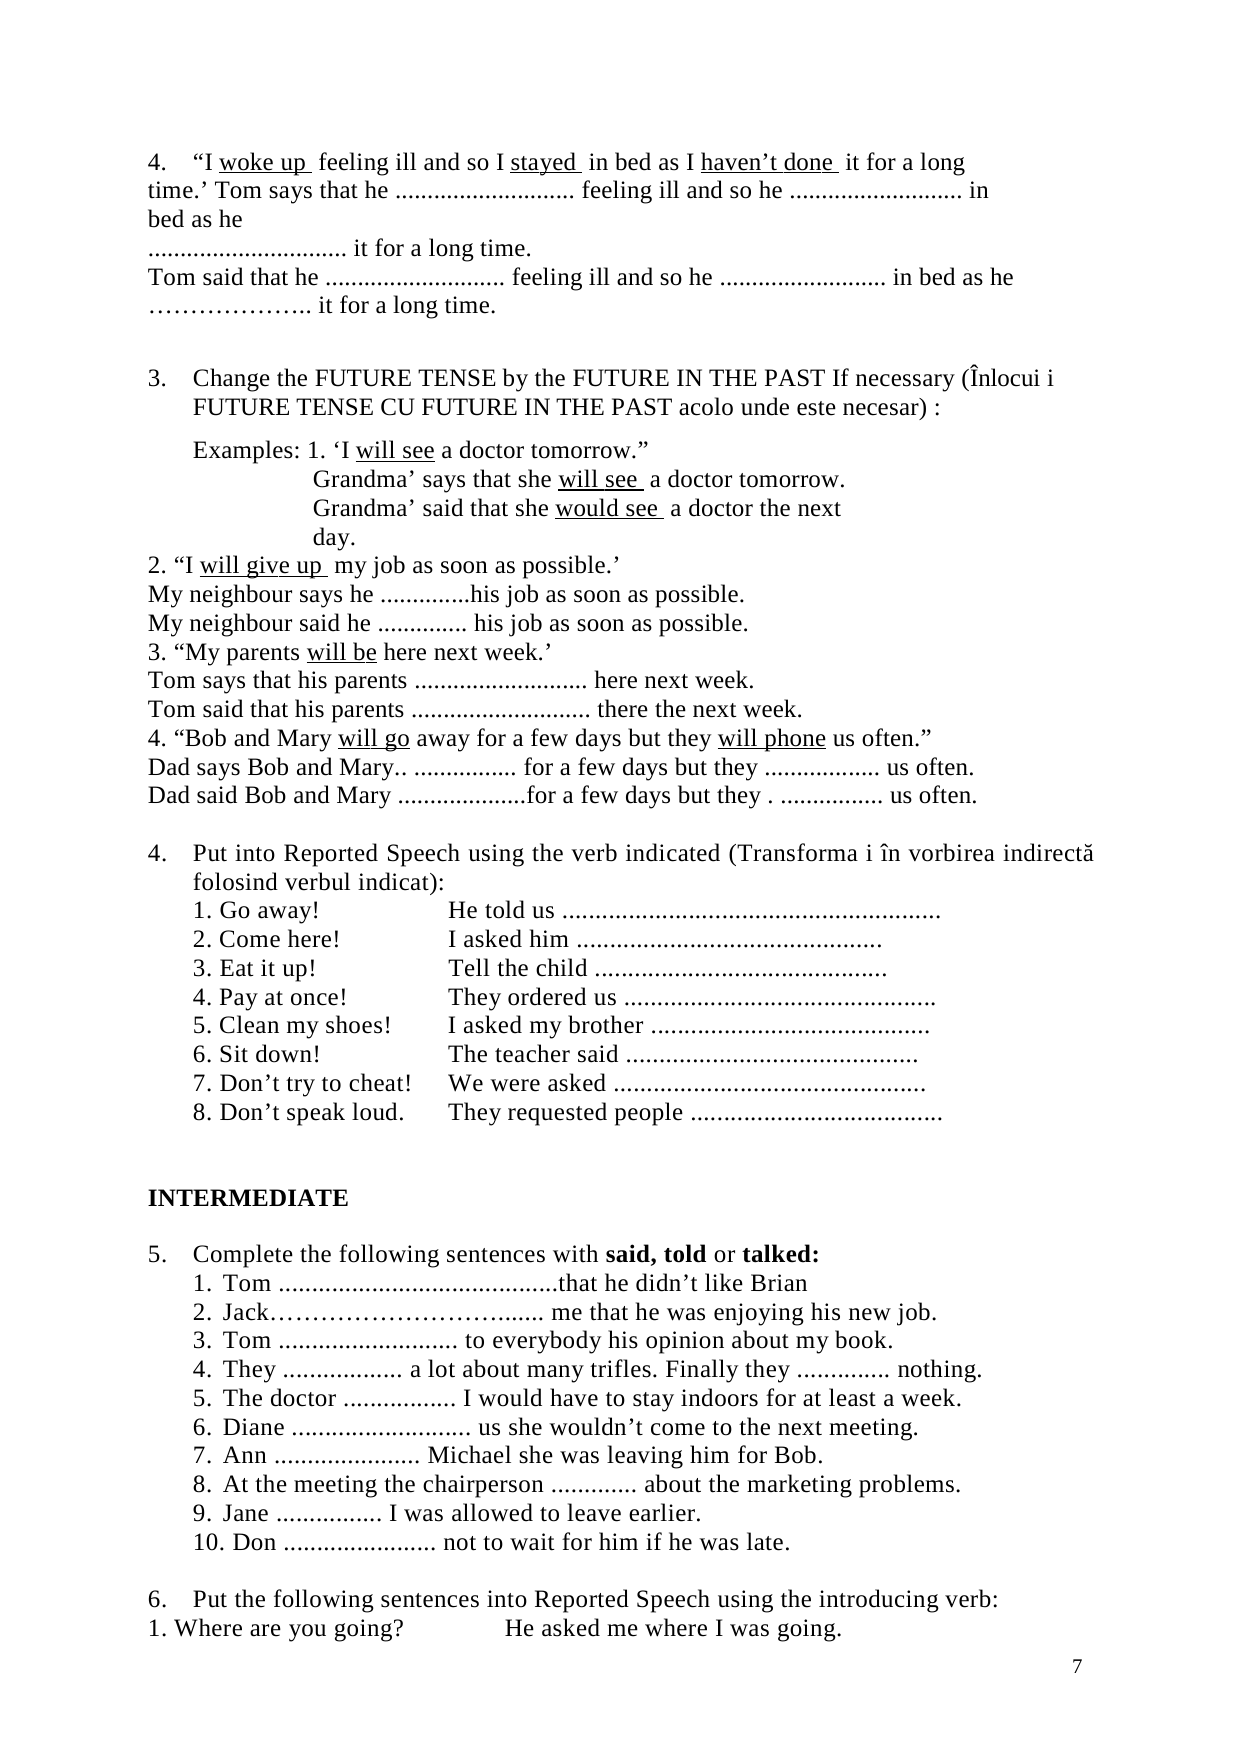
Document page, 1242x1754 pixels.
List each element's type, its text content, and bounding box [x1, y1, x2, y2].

text My neighbour says he ..............his job as soon as possible. My neighbour said he .............. his job as soon as possible. [148, 579, 755, 637]
text 5. Clean my shoes! I asked my brother .......................................... [193, 1011, 1106, 1039]
text ............................... it for a long time. [148, 233, 1106, 262]
text 4. “Bob and Mary will go away for a few days but they will phone us often.” [148, 723, 1106, 752]
text 10. Don ....................... not to wait for him if he was late. [193, 1527, 1106, 1556]
text 6. Put the following sentences into Reported Speech using the introducing verb: [148, 1584, 1106, 1613]
text 4. Pay at once! They ordered us ............................................... [193, 982, 1106, 1011]
text 5. The doctor ................. I would have to stay indoors for at least a week. [193, 1383, 1106, 1412]
text Tom says that his parents ........................... here next week. [148, 666, 1106, 694]
text Tom said that his parents ............................ there the next week. [148, 694, 1106, 723]
text Examples: 1. ‘I will see a doctor tomorrow.” [193, 436, 1106, 464]
text Grandma’ says that she will see a doctor tomorrow. Grandma’ said that she would see a doctor the next day. [313, 464, 890, 551]
text 2. Come here! I asked him .............................................. [193, 924, 1106, 953]
text INTERMEDIATE [148, 1183, 1106, 1211]
text folosind verbul indicat): [193, 867, 1106, 896]
text FUTURE TENSE CU FUTURE IN THE PAST acolo unde este necesar) : [193, 392, 1106, 421]
text 4. They .................. a lot about many trifles. Finally they .............. nothing. [193, 1354, 1106, 1383]
text ……………….. it for a long time. [148, 291, 1106, 319]
text 3. Eat it up! Tell the child ............................................ [193, 953, 1106, 982]
text 2. Jack………………………....... me that he was enjoying his new job. [193, 1297, 1106, 1326]
text 7. Ann ...................... Michael she was leaving him for Bob. [193, 1441, 1106, 1469]
text 5. Complete the following sentences with said, told or talked: [148, 1239, 1106, 1268]
text 4. “I woke up feeling ill and so I stayed in bed as I haven’t done it for a long time.’ Tom says that he ............................ feeling ill and so he ........................... in bed as he [148, 147, 1031, 233]
text 8. Don’t speak loud. They requested people ...................................... [193, 1097, 1106, 1126]
text 6. Diane ........................... us she wouldn’t come to the next meeting. [193, 1412, 1106, 1441]
text 8. At the meeting the chairperson ............. about the marketing problems. [193, 1469, 1106, 1498]
text 4. Put into Reported Speech using the verb indicated (Transforma i în vorbirea indirectă [148, 838, 1106, 867]
text 1. Go away! He told us ......................................................... [193, 896, 1106, 924]
text 7. Don’t try to cheat! We were asked ............................................... [193, 1068, 1106, 1097]
text 2. “I will give up my job as soon as possible.’ [148, 551, 1106, 579]
text 6. Sit down! The teacher said ............................................ [193, 1039, 1106, 1068]
text 9. Jane ................ I was allowed to leave earlier. [193, 1498, 1106, 1527]
text 1. Where are you going? He asked me where I was going. [148, 1613, 1106, 1642]
text Dad says Bob and Mary.. ................ for a few days but they .................. us often. Dad said Bob and Mary ....................for a few days but they . ................ us often. [148, 752, 984, 809]
text 3. “My parents will be here next week.’ [148, 637, 1106, 666]
text 3. Change the FUTURE TENSE by the FUTURE IN THE PAST If necessary (Înlocui i [148, 363, 1106, 392]
text 3. Tom ........................... to everybody his opinion about my book. [193, 1326, 1106, 1354]
text 1. Tom ..........................................that he didn’t like Brian [193, 1268, 1106, 1297]
text Tom said that he ............................ feeling ill and so he .......................... in bed as he [148, 262, 1106, 291]
